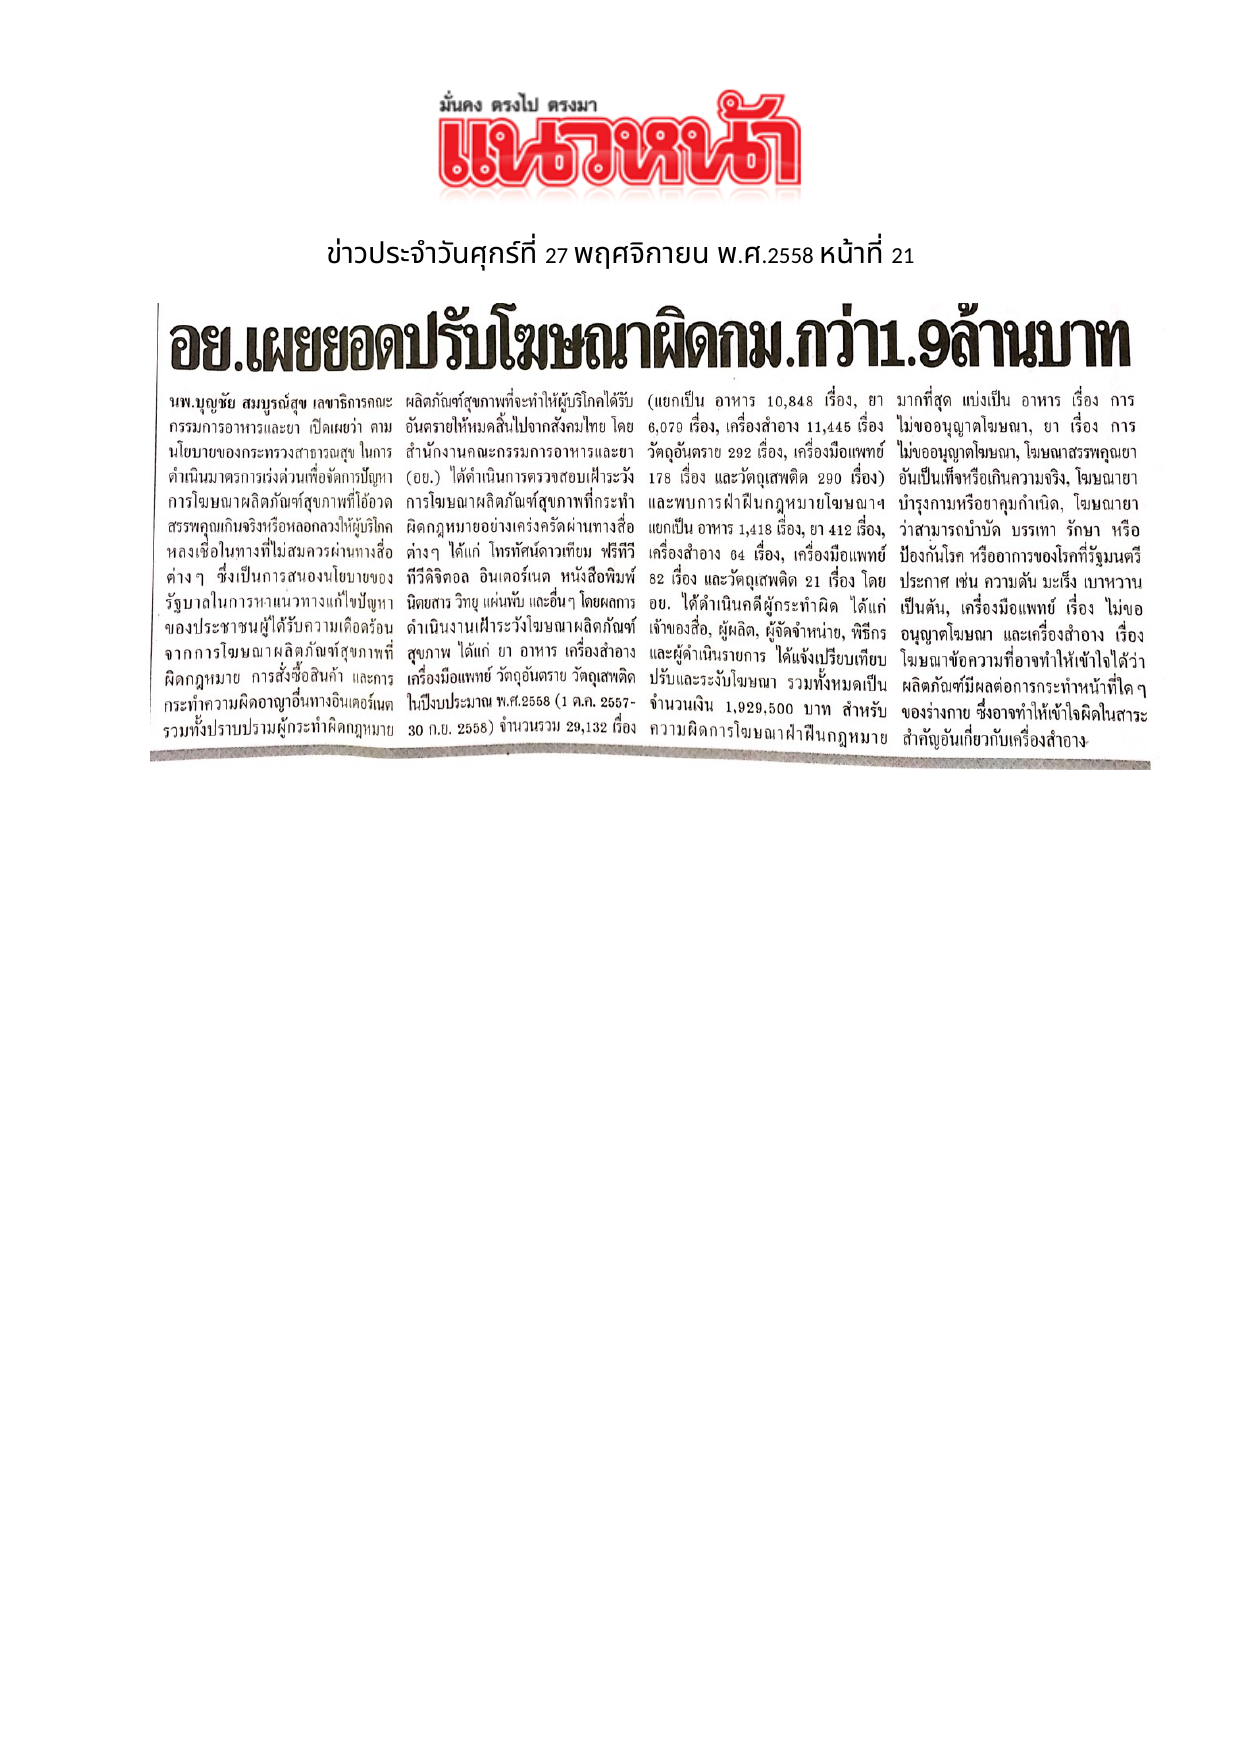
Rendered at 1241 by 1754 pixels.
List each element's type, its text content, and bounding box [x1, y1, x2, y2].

text ข่าวประจำวันศุกร์ที่ 27 พฤศจิกายน พ.ศ.2558 หน้าที่ 21 [150, 232, 1090, 276]
picture [437, 88, 803, 208]
picture [150, 303, 1166, 770]
